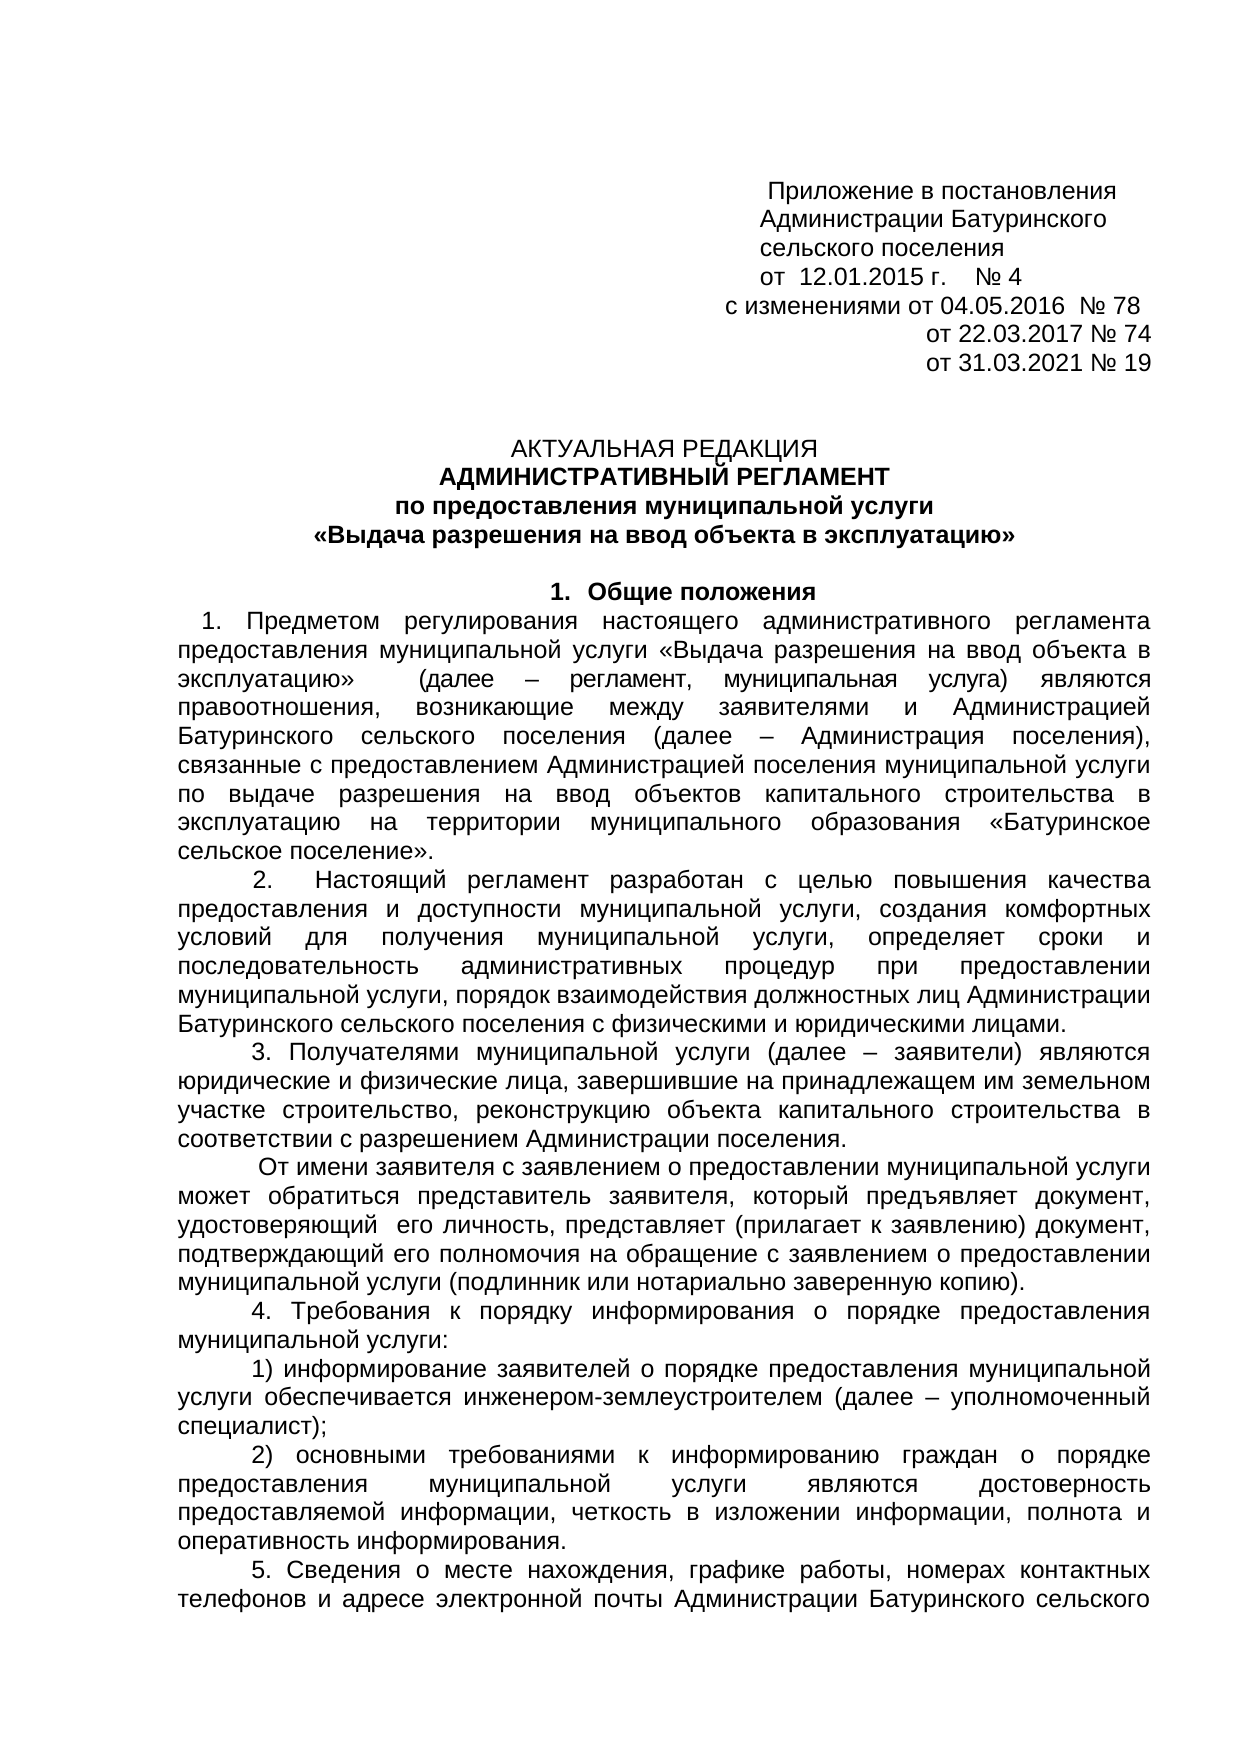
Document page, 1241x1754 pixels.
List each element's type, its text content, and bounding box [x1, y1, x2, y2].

text 3. Получателями муниципальной услуги (далее – заявители) являются юридические и физические лица, завершившие на принадлежащем им земельном участке строительство, реконструкцию объекта капитального строительства в соответствии с разрешением Администрации поселения. [177, 1037, 1152, 1152]
text Приложение в постановления [767, 176, 1152, 204]
text по предоставления муниципальной услуги [177, 491, 1152, 520]
text от 22.03.2017 № 74 [177, 319, 1152, 348]
list Общие положения [215, 577, 1152, 606]
text АКТУАЛЬНАЯ РЕДАКЦИЯ [177, 434, 1152, 462]
text с изменениями от 04.05.2016 № 78 [177, 291, 1152, 319]
text Администрации Батуринского [177, 204, 1152, 233]
text от 12.01.2015 г. № 4 [177, 262, 1152, 291]
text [177, 1555, 1152, 1612]
text 1) информирование заявителей о порядке предоставления муниципальной услуги обеспечивается инженером-землеустроителем (далее – уполномоченный специалист); [177, 1354, 1152, 1440]
text 2. Настоящий регламент разработан с целью повышения качества предоставления и доступности муниципальной услуги, создания комфортных условий для получения муниципальной услуги, определяет сроки и последовательность административных процедур при предоставлении муниципальной услуги, порядок взаимодействия должностных лиц Администрации Батуринского сельского поселения с физическими и юридическими лицами. [177, 865, 1152, 1037]
text «Выдача разрешения на ввод объекта в эксплуатацию» [177, 520, 1152, 549]
text 4. Требования к порядку информирования о порядке предоставления муниципальной услуги: [177, 1296, 1152, 1354]
text 2) основными требованиями к информированию граждан о порядке предоставления муниципальной услуги являются достоверность предоставляемой информации, четкость в изложении информации, полнота и оперативность информирования. [177, 1440, 1152, 1555]
text 1. Предметом регулирования настоящего административного регламента предоставления муниципальной услуги «Выдача разрешения на ввод объекта в эксплуатацию» (далее – регламент, муниципальная услуга) являются правоотношения, возникающие между заявителями и Администрацией Батуринского сельского поселения (далее – Администрация поселения), связанные с предоставлением Администрацией поселения муниципальной услуги по выдаче разрешения на ввод объектов капитального строительства в эксплуатацию на территории муниципального образования «Батуринское сельское поселение». [177, 606, 1152, 865]
text От имени заявителя с заявлением о предоставлении муниципальной услуги может обратиться представитель заявителя, который предъявляет документ, удостоверяющий его личность, представляет (прилагает к заявлению) документ, подтверждающий его полномочия на обращение с заявлением о предоставлении муниципальной услуги (подлинник или нотариально заверенную копию). [177, 1152, 1152, 1296]
text сельского поселения [177, 233, 1152, 262]
text от 31.03.2021 № 19 [177, 348, 1152, 377]
text АДМИНИСТРАТИВНЫЙ РЕГЛАМЕНТ [177, 462, 1152, 491]
